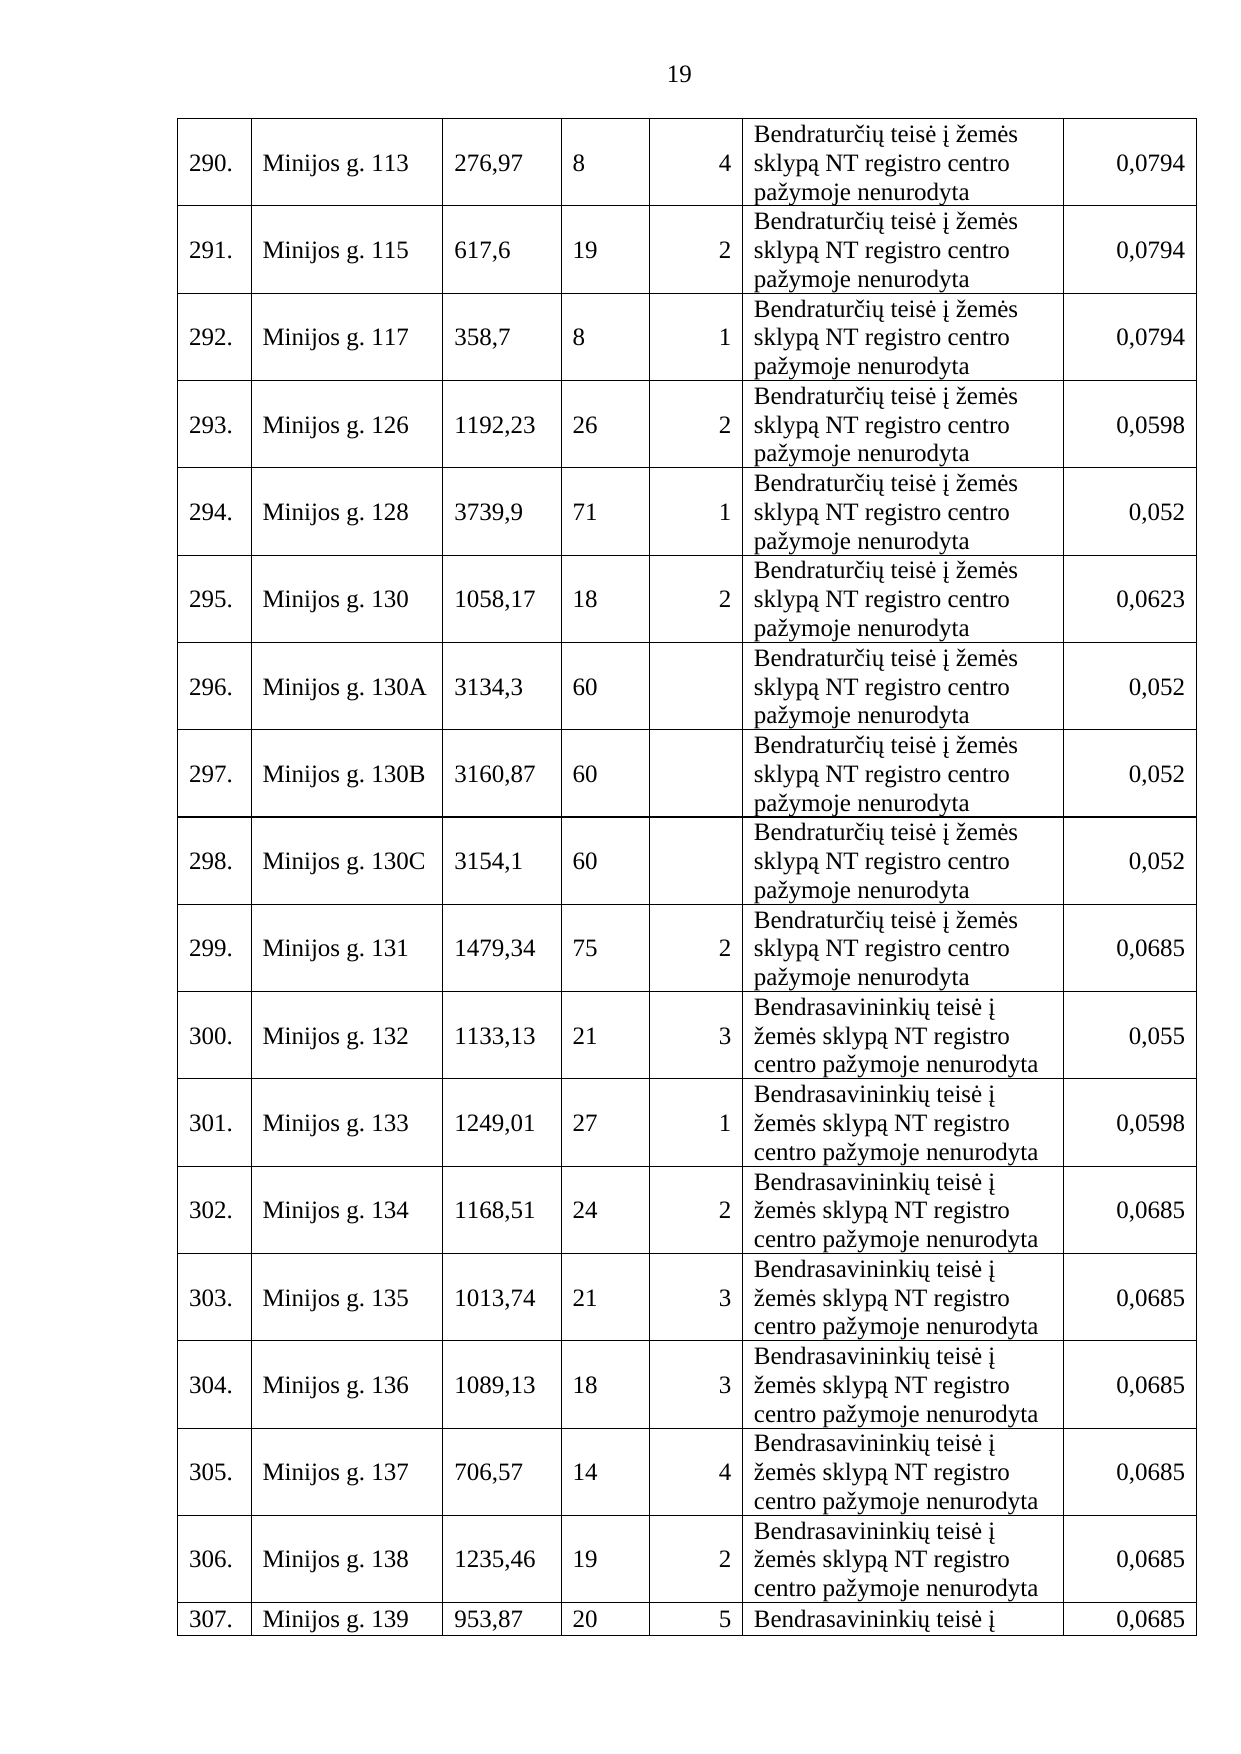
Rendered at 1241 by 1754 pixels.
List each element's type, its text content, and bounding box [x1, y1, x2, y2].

table_cell Minijos g. 134 [252, 1167, 442, 1253]
table_cell 18 [562, 1341, 649, 1427]
table_cell Minijos g. 132 [252, 992, 442, 1078]
table_cell 2 [650, 1516, 742, 1602]
table_cell 706,57 [443, 1429, 561, 1515]
table_cell Bendraturčių teisė į žemės sklypą NT registro centro pažymoje nenurodyta [743, 294, 1063, 380]
table_cell 1168,51 [443, 1167, 561, 1253]
table_cell 300. [178, 992, 251, 1078]
table_cell 5 [650, 1603, 742, 1635]
table_cell Minijos g. 130B [252, 730, 442, 816]
table_cell 0,052 [1064, 818, 1196, 904]
table_cell Minijos g. 131 [252, 905, 442, 991]
table_cell 0,0794 [1064, 206, 1196, 293]
table_cell 617,6 [443, 206, 561, 293]
table_cell 298. [178, 818, 251, 904]
table_cell Minijos g. 117 [252, 294, 442, 380]
table_cell Bendraturčių teisė į žemės sklypą NT registro centro pažymoje nenurodyta [743, 556, 1063, 642]
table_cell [743, 1603, 1063, 1635]
table_cell 293. [178, 381, 251, 467]
table_cell 0,0598 [1064, 381, 1196, 467]
table_cell 21 [562, 992, 649, 1078]
table_cell 1249,01 [443, 1079, 561, 1166]
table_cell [743, 119, 1063, 205]
table_cell 953,87 [443, 1603, 561, 1635]
table_cell 299. [178, 905, 251, 991]
table_cell 24 [562, 1167, 649, 1253]
table_cell 3134,3 [443, 643, 561, 729]
table_cell [650, 818, 742, 904]
table_cell 71 [562, 468, 649, 554]
table_cell 0,0685 [1064, 1516, 1196, 1602]
table_cell 0,0623 [1064, 556, 1196, 642]
table_cell Minijos g. 126 [252, 381, 442, 467]
table_cell 3 [650, 1341, 742, 1427]
table_cell 2 [650, 381, 742, 467]
table_cell 0,0685 [1064, 1429, 1196, 1515]
table_cell 60 [562, 643, 649, 729]
table_cell 307. [178, 1603, 251, 1635]
table_cell Minijos g. 130C [252, 818, 442, 904]
table_cell 3160,87 [443, 730, 561, 816]
table_cell Bendraturčių teisė į žemės sklypą NT registro centro pažymoje nenurodyta [743, 818, 1063, 904]
table_cell 1013,74 [443, 1254, 561, 1340]
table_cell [743, 206, 1063, 293]
table_cell 0,0685 [1064, 1254, 1196, 1340]
table_cell Minijos g. 138 [252, 1516, 442, 1602]
table_cell 21 [562, 1254, 649, 1340]
table_cell 8 [562, 294, 649, 380]
table_cell 60 [562, 818, 649, 904]
table_cell 2 [650, 206, 742, 293]
table_cell [650, 730, 742, 816]
table_cell Minijos g. 136 [252, 1341, 442, 1427]
table_cell 1133,13 [443, 992, 561, 1078]
table_cell Bendraturčių teisė į žemės sklypą NT registro centro pažymoje nenurodyta [743, 643, 1063, 729]
table_cell 291. [178, 206, 251, 293]
table_cell Bendraturčių teisė į žemės sklypą NT registro centro pažymoje nenurodyta [743, 468, 1063, 554]
table_cell Bendrasavininkių teisė į žemės sklypą NT registro centro pažymoje nenurodyta [743, 1254, 1063, 1340]
table_cell 301. [178, 1079, 251, 1166]
table_cell Bendraturčių teisė į žemės sklypą NT registro centro pažymoje nenurodyta [743, 381, 1063, 467]
table_cell 304. [178, 1341, 251, 1427]
table_cell 290. [178, 119, 251, 205]
table_cell 0,052 [1064, 730, 1196, 816]
table_cell [650, 643, 742, 729]
table_cell 1089,13 [443, 1341, 561, 1427]
table_cell 0,0685 [1064, 1603, 1196, 1635]
table_cell Bendrasavininkių teisė į žemės sklypą NT registro centro pažymoje nenurodyta [743, 1167, 1063, 1253]
table_cell 75 [562, 905, 649, 991]
table_cell 1 [650, 468, 742, 554]
table_cell 3739,9 [443, 468, 561, 554]
table_cell 305. [178, 1429, 251, 1515]
table_cell 1479,34 [443, 905, 561, 991]
table_cell 292. [178, 294, 251, 380]
table_cell 2 [650, 905, 742, 991]
table_cell 0,0598 [1064, 1079, 1196, 1166]
table_cell Bendraturčių teisė į žemės sklypą NT registro centro pažymoje nenurodyta [743, 730, 1063, 816]
table_cell 60 [562, 730, 649, 816]
table_cell Minijos g. 115 [252, 206, 442, 293]
table_cell 0,0685 [1064, 1167, 1196, 1253]
table_cell 27 [562, 1079, 649, 1166]
table_cell Bendrasavininkių teisė į žemės sklypą NT registro centro pažymoje nenurodyta [743, 1079, 1063, 1166]
table_cell 297. [178, 730, 251, 816]
table_cell Minijos g. 135 [252, 1254, 442, 1340]
table_cell Minijos g. 128 [252, 468, 442, 554]
table_cell 8 [562, 119, 649, 205]
table_cell Minijos g. 130A [252, 643, 442, 729]
table_cell 294. [178, 468, 251, 554]
table_cell Minijos g. 130 [252, 556, 442, 642]
table_cell 18 [562, 556, 649, 642]
table_cell 4 [650, 1429, 742, 1515]
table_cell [743, 1516, 1063, 1602]
table_cell 3154,1 [443, 818, 561, 904]
table_cell 0,0794 [1064, 294, 1196, 380]
table_cell 1 [650, 294, 742, 380]
table_cell Minijos g. 133 [252, 1079, 442, 1166]
table_cell 0,0794 [1064, 119, 1196, 205]
table_cell 302. [178, 1167, 251, 1253]
table_cell 14 [562, 1429, 649, 1515]
table_cell 19 [562, 1516, 649, 1602]
table_cell 26 [562, 381, 649, 467]
table_cell 1 [650, 1079, 742, 1166]
table_cell Bendrasavininkių teisė į žemės sklypą NT registro centro pažymoje nenurodyta [743, 992, 1063, 1078]
table_cell Bendrasavininkių teisė į žemės sklypą NT registro centro pažymoje nenurodyta [743, 1341, 1063, 1427]
table_cell 0,052 [1064, 468, 1196, 554]
table_cell Minijos g. 113 [252, 119, 442, 205]
table_cell 2 [650, 556, 742, 642]
table_cell Minijos g. 137 [252, 1429, 442, 1515]
table_cell 358,7 [443, 294, 561, 380]
table_cell Bendraturčių teisė į žemės sklypą NT registro centro pažymoje nenurodyta [743, 905, 1063, 991]
table_cell 2 [650, 1167, 742, 1253]
table_cell 295. [178, 556, 251, 642]
table_cell 296. [178, 643, 251, 729]
table_cell 1192,23 [443, 381, 561, 467]
table_cell 3 [650, 992, 742, 1078]
table_cell 0,0685 [1064, 1341, 1196, 1427]
table_cell 0,052 [1064, 643, 1196, 729]
table_cell Bendrasavininkių teisė į žemės sklypą NT registro centro pažymoje nenurodyta [743, 1429, 1063, 1515]
table_cell 1058,17 [443, 556, 561, 642]
table_cell Minijos g. 139 [252, 1603, 442, 1635]
table_cell 20 [562, 1603, 649, 1635]
table_cell 3 [650, 1254, 742, 1340]
table_cell 19 [562, 206, 649, 293]
table_cell 4 [650, 119, 742, 205]
table_cell 1235,46 [443, 1516, 561, 1602]
table_cell 0,0685 [1064, 905, 1196, 991]
table_cell 306. [178, 1516, 251, 1602]
table_cell 0,055 [1064, 992, 1196, 1078]
table_cell 276,97 [443, 119, 561, 205]
table_cell 303. [178, 1254, 251, 1340]
